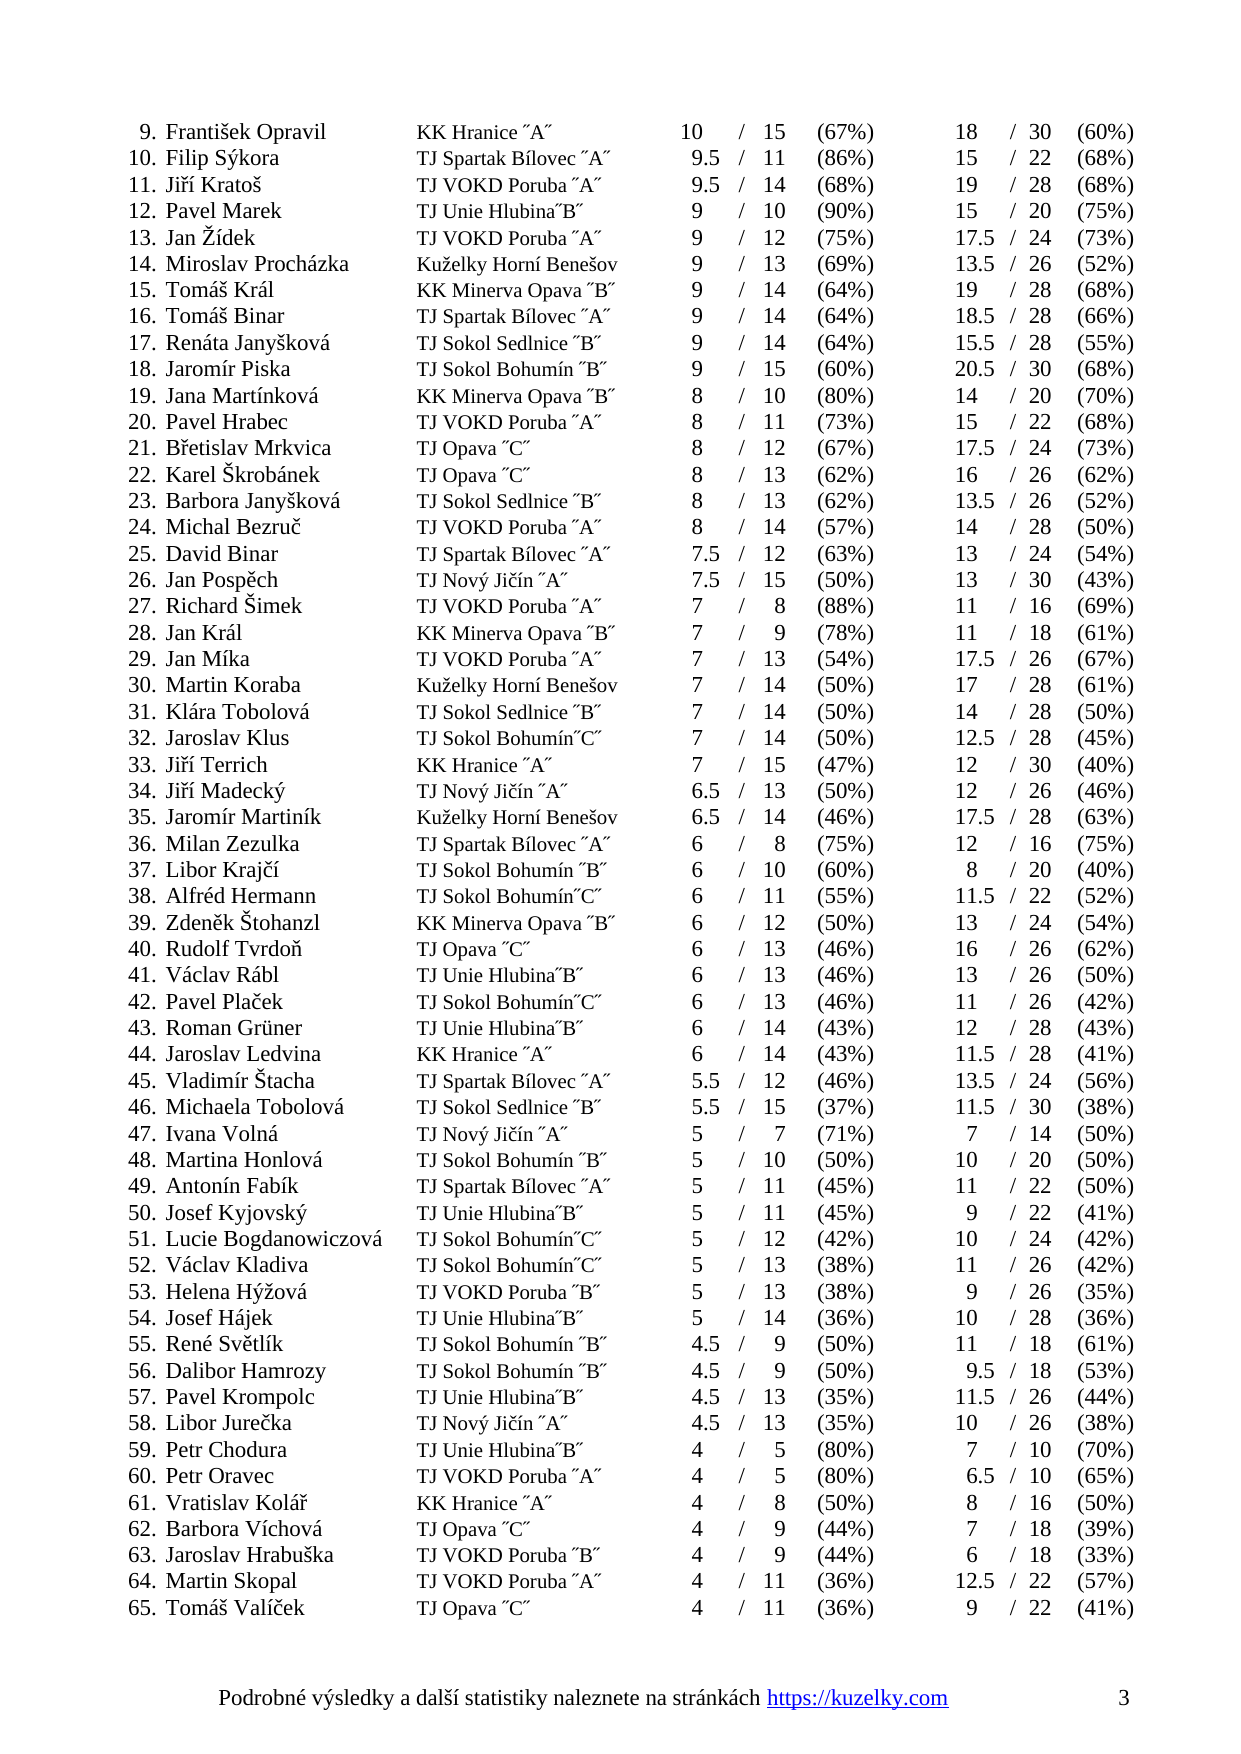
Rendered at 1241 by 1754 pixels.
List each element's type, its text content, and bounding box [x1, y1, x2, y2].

text 16. Tomáš Binar TJ Spartak Bílovec ˝A˝ 9 / 14 (64%) 18.5 / 28 (66%) [106, 303, 1134, 329]
text 24. Michal Bezruč TJ VOKD Poruba ˝A˝ 8 / 14 (57%) 14 / 28 (50%) [106, 513, 1134, 540]
text 31. Klára Tobolová TJ Sokol Sedlnice ˝B˝ 7 / 14 (50%) 14 / 28 (50%) [106, 698, 1134, 724]
text 46. Michaela Tobolová TJ Sokol Sedlnice ˝B˝ 5.5 / 15 (37%) 11.5 / 30 (38%) [106, 1093, 1134, 1119]
text 14. Miroslav Procházka Kuželky Horní Benešov 9 / 13 (69%) 13.5 / 26 (52%) [106, 250, 1134, 276]
text 21. Břetislav Mrkvica TJ Opava ˝C˝ 8 / 12 (67%) 17.5 / 24 (73%) [106, 434, 1134, 461]
text 61. Vratislav Kolář KK Hranice ˝A˝ 4 / 8 (50%) 8 / 16 (50%) [106, 1488, 1134, 1515]
text 57. Pavel Krompolc TJ Unie Hlubina˝B˝ 4.5 / 13 (35%) 11.5 / 26 (44%) [106, 1383, 1134, 1409]
text 60. Petr Oravec TJ VOKD Poruba ˝A˝ 4 / 5 (80%) 6.5 / 10 (65%) [106, 1462, 1134, 1488]
text 34. Jiří Madecký TJ Nový Jičín ˝A˝ 6.5 / 13 (50%) 12 / 26 (46%) [106, 777, 1134, 803]
text 56. Dalibor Hamrozy TJ Sokol Bohumín ˝B˝ 4.5 / 9 (50%) 9.5 / 18 (53%) [106, 1357, 1134, 1383]
text 22. Karel Škrobánek TJ Opava ˝C˝ 8 / 13 (62%) 16 / 26 (62%) [106, 461, 1134, 487]
text 30. Martin Koraba Kuželky Horní Benešov 7 / 14 (50%) 17 / 28 (61%) [106, 672, 1134, 698]
text 13. Jan Žídek TJ VOKD Poruba ˝A˝ 9 / 12 (75%) 17.5 / 24 (73%) [106, 223, 1134, 250]
text 40. Rudolf Tvrdoň TJ Opava ˝C˝ 6 / 13 (46%) 16 / 26 (62%) [106, 935, 1134, 961]
text 15. Tomáš Král KK Minerva Opava ˝B˝ 9 / 14 (64%) 19 / 28 (68%) [106, 276, 1134, 303]
text 39. Zdeněk Štohanzl KK Minerva Opava ˝B˝ 6 / 12 (50%) 13 / 24 (54%) [106, 909, 1134, 935]
text 58. Libor Jurečka TJ Nový Jičín ˝A˝ 4.5 / 13 (35%) 10 / 26 (38%) [106, 1409, 1134, 1436]
text 38. Alfréd Hermann TJ Sokol Bohumín˝C˝ 6 / 11 (55%) 11.5 / 22 (52%) [106, 882, 1134, 909]
text 41. Václav Rábl TJ Unie Hlubina˝B˝ 6 / 13 (46%) 13 / 26 (50%) [106, 961, 1134, 988]
text 20. Pavel Hrabec TJ VOKD Poruba ˝A˝ 8 / 11 (73%) 15 / 22 (68%) [106, 408, 1134, 434]
text 28. Jan Král KK Minerva Opava ˝B˝ 7 / 9 (78%) 11 / 18 (61%) [106, 619, 1134, 645]
text 54. Josef Hájek TJ Unie Hlubina˝B˝ 5 / 14 (36%) 10 / 28 (36%) [106, 1304, 1134, 1330]
text 32. Jaroslav Klus TJ Sokol Bohumín˝C˝ 7 / 14 (50%) 12.5 / 28 (45%) [106, 724, 1134, 751]
text 59. Petr Chodura TJ Unie Hlubina˝B˝ 4 / 5 (80%) 7 / 10 (70%) [106, 1436, 1134, 1462]
text 29. Jan Míka TJ VOKD Poruba ˝A˝ 7 / 13 (54%) 17.5 / 26 (67%) [106, 645, 1134, 672]
text 19. Jana Martínková KK Minerva Opava ˝B˝ 8 / 10 (80%) 14 / 20 (70%) [106, 382, 1134, 408]
text 52. Václav Kladiva TJ Sokol Bohumín˝C˝ 5 / 13 (38%) 11 / 26 (42%) [106, 1251, 1134, 1278]
text 44. Jaroslav Ledvina KK Hranice ˝A˝ 6 / 14 (43%) 11.5 / 28 (41%) [106, 1041, 1134, 1067]
text 64. Martin Skopal TJ VOKD Poruba ˝A˝ 4 / 11 (36%) 12.5 / 22 (57%) [106, 1568, 1134, 1594]
text 42. Pavel Plaček TJ Sokol Bohumín˝C˝ 6 / 13 (46%) 11 / 26 (42%) [106, 988, 1134, 1014]
text 26. Jan Pospěch TJ Nový Jičín ˝A˝ 7.5 / 15 (50%) 13 / 30 (43%) [106, 566, 1134, 592]
text 43. Roman Grüner TJ Unie Hlubina˝B˝ 6 / 14 (43%) 12 / 28 (43%) [106, 1014, 1134, 1041]
text 49. Antonín Fabík TJ Spartak Bílovec ˝A˝ 5 / 11 (45%) 11 / 22 (50%) [106, 1172, 1134, 1199]
text 9. František Opravil KK Hranice ˝A˝ 10 / 15 (67%) 18 / 30 (60%) [106, 118, 1134, 144]
text 45. Vladimír Štacha TJ Spartak Bílovec ˝A˝ 5.5 / 12 (46%) 13.5 / 24 (56%) [106, 1067, 1134, 1093]
text 33. Jiří Terrich KK Hranice ˝A˝ 7 / 15 (47%) 12 / 30 (40%) [106, 751, 1134, 777]
text 23. Barbora Janyšková TJ Sokol Sedlnice ˝B˝ 8 / 13 (62%) 13.5 / 26 (52%) [106, 487, 1134, 513]
text 18. Jaromír Piska TJ Sokol Bohumín ˝B˝ 9 / 15 (60%) 20.5 / 30 (68%) [106, 355, 1134, 382]
text 27. Richard Šimek TJ VOKD Poruba ˝A˝ 7 / 8 (88%) 11 / 16 (69%) [106, 592, 1134, 619]
text 36. Milan Zezulka TJ Spartak Bílovec ˝A˝ 6 / 8 (75%) 12 / 16 (75%) [106, 830, 1134, 856]
text 53. Helena Hýžová TJ VOKD Poruba ˝B˝ 5 / 13 (38%) 9 / 26 (35%) [106, 1278, 1134, 1304]
text 50. Josef Kyjovský TJ Unie Hlubina˝B˝ 5 / 11 (45%) 9 / 22 (41%) [106, 1199, 1134, 1225]
text 35. Jaromír Martiník Kuželky Horní Benešov 6.5 / 14 (46%) 17.5 / 28 (63%) [106, 803, 1134, 830]
text 62. Barbora Víchová TJ Opava ˝C˝ 4 / 9 (44%) 7 / 18 (39%) [106, 1515, 1134, 1541]
text 48. Martina Honlová TJ Sokol Bohumín ˝B˝ 5 / 10 (50%) 10 / 20 (50%) [106, 1146, 1134, 1172]
text 37. Libor Krajčí TJ Sokol Bohumín ˝B˝ 6 / 10 (60%) 8 / 20 (40%) [106, 856, 1134, 882]
text 11. Jiří Kratoš TJ VOKD Poruba ˝A˝ 9.5 / 14 (68%) 19 / 28 (68%) [106, 171, 1134, 197]
text 12. Pavel Marek TJ Unie Hlubina˝B˝ 9 / 10 (90%) 15 / 20 (75%) [106, 197, 1134, 223]
text 51. Lucie Bogdanowiczová TJ Sokol Bohumín˝C˝ 5 / 12 (42%) 10 / 24 (42%) [106, 1225, 1134, 1251]
text 63. Jaroslav Hrabuška TJ VOKD Poruba ˝B˝ 4 / 9 (44%) 6 / 18 (33%) [106, 1541, 1134, 1568]
text 10. Filip Sýkora TJ Spartak Bílovec ˝A˝ 9.5 / 11 (86%) 15 / 22 (68%) [106, 144, 1134, 171]
text 55. René Světlík TJ Sokol Bohumín ˝B˝ 4.5 / 9 (50%) 11 / 18 (61%) [106, 1330, 1134, 1357]
text 17. Renáta Janyšková TJ Sokol Sedlnice ˝B˝ 9 / 14 (64%) 15.5 / 28 (55%) [106, 329, 1134, 355]
text 47. Ivana Volná TJ Nový Jičín ˝A˝ 5 / 7 (71%) 7 / 14 (50%) [106, 1119, 1134, 1146]
text 65. Tomáš Valíček TJ Opava ˝C˝ 4 / 11 (36%) 9 / 22 (41%) [106, 1594, 1134, 1620]
text 25. David Binar TJ Spartak Bílovec ˝A˝ 7.5 / 12 (63%) 13 / 24 (54%) [106, 540, 1134, 566]
